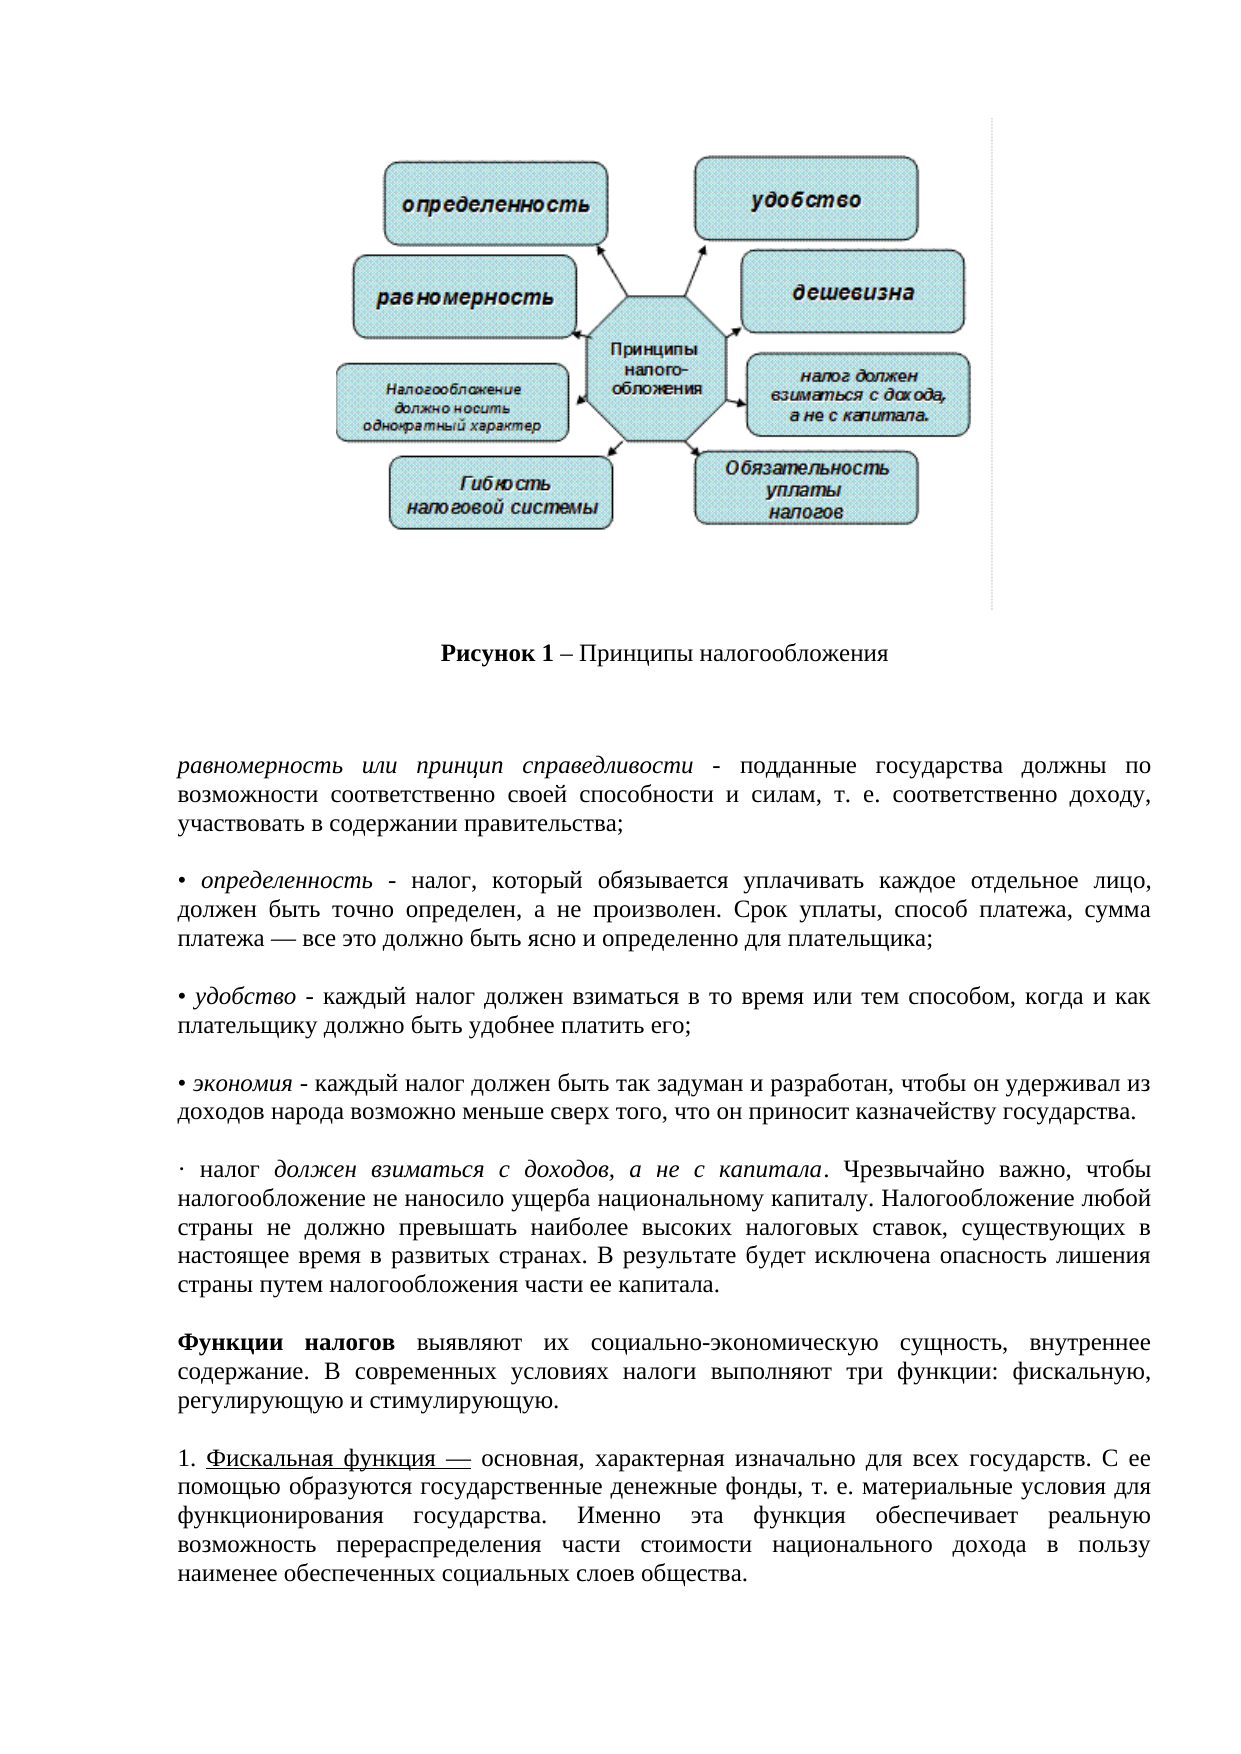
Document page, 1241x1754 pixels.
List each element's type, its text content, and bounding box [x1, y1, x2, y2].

text • определенность - налог, который обязывается уплачивать каждое отдельное лицо, должен быть точно определен, а не произволен. Срок уплаты, способ платежа, сумма платежа — все это должно быть ясно и определенно для плательщика; [177, 866, 1152, 952]
text • удобство - каждый налог должен взиматься в то время или тем способом, когда и как плательщику должно быть удобнее платить его; [177, 981, 1152, 1038]
text • экономия - каждый налог должен быть так задуман и разработан, чтобы он удерживал из доходов народа возможно меньше сверх того, что он приносит казначейству государства. [177, 1068, 1152, 1125]
text 1. Фискальная функция — основная, характерная изначально для всех государств. С ее помощью образуются государственные денежные фонды, т. е. материальные условия для функционирования государства. Именно эта функция обеспечивает реальную возможность перераспределения части стоимости национального дохода в пользу наименее обеспеченных социальных слоев общества. [177, 1443, 1152, 1586]
text равномерность или принцип справедливости - подданные государства должны по возможности соответственно своей способности и силам, т. е. соответственно доходу, участвовать в содержании правительства; [177, 750, 1152, 836]
text Функции налогов выявляют их социально-экономическую сущность, внутреннее содержание. В современных условиях налоги выполняют три функции: фискальную, регулирующую и стимулирующую. [177, 1327, 1152, 1413]
text · налог должен взиматься с доходов, а не с капитала. Чрезвычайно важно, чтобы налогообложение не наносило ущерба национальному капиталу. Налогообложение любой страны не должно превышать наиболее высоких налоговых ставок, существующих в настоящее время в развитых странах. В результате будет исключена опасность лишения страны путем налогообложения части ее капитала. [177, 1154, 1152, 1298]
picture [336, 118, 993, 610]
text Рисунок 1 – Принципы налогообложения [177, 638, 1152, 667]
